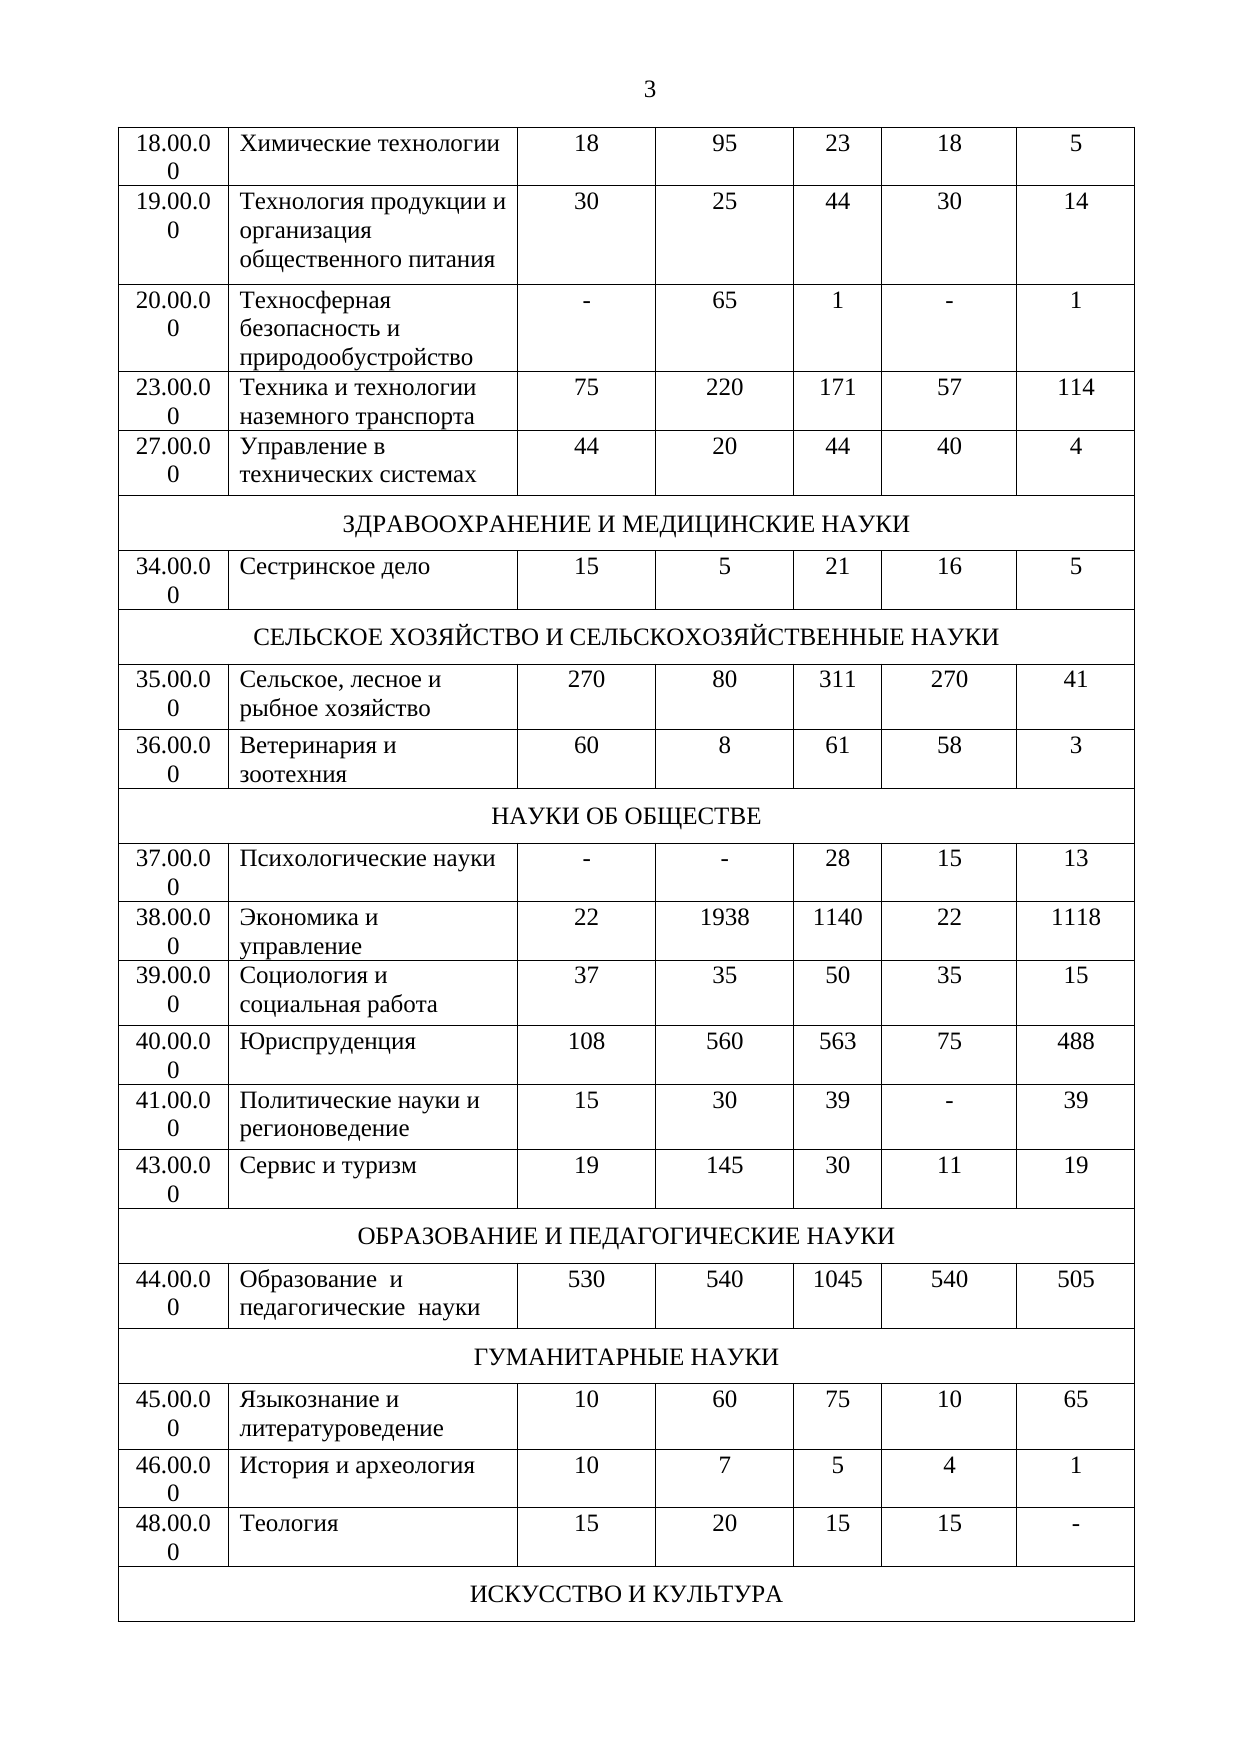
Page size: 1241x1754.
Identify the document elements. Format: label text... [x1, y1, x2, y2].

table_cell 15 [518, 551, 655, 609]
table_cell 60 [656, 1384, 793, 1449]
table_cell 15 [1017, 961, 1134, 1025]
table_cell 11 [882, 1150, 1016, 1208]
table_cell 60 [518, 730, 655, 788]
table_cell 40.00.00 [119, 1026, 228, 1084]
table_cell 13 [1017, 844, 1134, 901]
table_cell 21 [794, 551, 881, 609]
table_cell 5 [794, 1450, 881, 1507]
table_cell 15 [882, 844, 1016, 901]
table_cell 540 [656, 1264, 793, 1328]
table_cell 44 [794, 186, 881, 284]
table_cell 5 [1017, 128, 1134, 185]
table_cell ГУМАНИТАРНЫЕ НАУКИ [119, 1329, 1134, 1383]
table_cell 95 [656, 128, 793, 185]
table_cell Языкознание и литературоведение [229, 1384, 517, 1449]
table_cell 18.00.00 [119, 128, 228, 185]
table_cell 48.00.00 [119, 1508, 228, 1566]
table_cell 1118 [1017, 902, 1134, 959]
table_cell 488 [1017, 1026, 1134, 1084]
table_cell 1938 [656, 902, 793, 959]
table_cell 30 [882, 186, 1016, 284]
table_cell 34.00.00 [119, 551, 228, 609]
table_cell Ветеринария и зоотехния [229, 730, 517, 788]
table_cell Юриспруденция [229, 1026, 517, 1084]
table_cell 39 [1017, 1085, 1134, 1149]
table_cell 58 [882, 730, 1016, 788]
table_cell 30 [656, 1085, 793, 1149]
table_cell Сестринское дело [229, 551, 517, 609]
table_cell 20 [656, 431, 793, 495]
table_cell Сельское, лесное и рыбное хозяйство [229, 665, 517, 729]
table_cell 39.00.00 [119, 961, 228, 1025]
table_cell 5 [656, 551, 793, 609]
table_cell 39 [794, 1085, 881, 1149]
table_cell 16 [882, 551, 1016, 609]
table_cell 3 [1017, 730, 1134, 788]
table_cell 530 [518, 1264, 655, 1328]
table_cell 44.00.00 [119, 1264, 228, 1328]
table_cell 37 [518, 961, 655, 1025]
table_cell 35 [882, 961, 1016, 1025]
table_cell 61 [794, 730, 881, 788]
table_cell 560 [656, 1026, 793, 1084]
table_cell - [882, 1085, 1016, 1149]
table_cell - [882, 285, 1016, 371]
table_cell 35 [656, 961, 793, 1025]
table_cell История и археология [229, 1450, 517, 1507]
table_cell 18 [882, 128, 1016, 185]
table_cell Технология продукции и организация общественного питания [229, 186, 517, 284]
table_cell 44 [518, 431, 655, 495]
table_cell 22 [882, 902, 1016, 959]
table_cell 50 [794, 961, 881, 1025]
table_cell Психологические науки [229, 844, 517, 901]
table_cell 43.00.00 [119, 1150, 228, 1208]
table_cell НАУКИ ОБ ОБЩЕСТВЕ [119, 789, 1134, 842]
table_cell 45.00.00 [119, 1384, 228, 1449]
table_cell 15 [882, 1508, 1016, 1566]
table_cell Образование и педагогические науки [229, 1264, 517, 1328]
table_cell ОБРАЗОВАНИЕ И ПЕДАГОГИЧЕСКИЕ НАУКИ [119, 1209, 1134, 1263]
table_cell Политические науки и регионоведение [229, 1085, 517, 1149]
table_cell - [518, 285, 655, 371]
table_cell 15 [518, 1085, 655, 1149]
table_cell 4 [882, 1450, 1016, 1507]
table_cell 15 [794, 1508, 881, 1566]
table_cell 108 [518, 1026, 655, 1084]
table_cell - [1017, 1508, 1134, 1566]
table_cell 65 [1017, 1384, 1134, 1449]
table_cell 14 [1017, 186, 1134, 284]
table_cell 1 [1017, 1450, 1134, 1507]
table_cell 540 [882, 1264, 1016, 1328]
table_cell 505 [1017, 1264, 1134, 1328]
table_cell ИСКУССТВО И КУЛЬТУРА [119, 1567, 1134, 1621]
table_cell 41.00.00 [119, 1085, 228, 1149]
table_cell 10 [882, 1384, 1016, 1449]
table_cell 46.00.00 [119, 1450, 228, 1507]
table_cell 80 [656, 665, 793, 729]
table_cell 25 [656, 186, 793, 284]
table_cell 19 [518, 1150, 655, 1208]
table_cell 38.00.00 [119, 902, 228, 959]
table_cell 75 [518, 372, 655, 430]
table_cell Социология и социальная работа [229, 961, 517, 1025]
table_cell 23 [794, 128, 881, 185]
table_cell 44 [794, 431, 881, 495]
table_cell Химические технологии [229, 128, 517, 185]
table_cell 20.00.00 [119, 285, 228, 371]
table_cell 8 [656, 730, 793, 788]
table_cell 27.00.00 [119, 431, 228, 495]
table_cell 270 [518, 665, 655, 729]
table_cell ЗДРАВООХРАНЕНИЕ И МЕДИЦИНСКИЕ НАУКИ [119, 496, 1134, 550]
table_cell 1140 [794, 902, 881, 959]
table_cell 1 [794, 285, 881, 371]
table_cell 10 [518, 1384, 655, 1449]
table_cell 36.00.00 [119, 730, 228, 788]
table_cell 65 [656, 285, 793, 371]
table_cell 57 [882, 372, 1016, 430]
table_cell 311 [794, 665, 881, 729]
table_cell 41 [1017, 665, 1134, 729]
table_cell 19.00.00 [119, 186, 228, 284]
table_cell СЕЛЬСКОЕ ХОЗЯЙСТВО И СЕЛЬСКОХОЗЯЙСТВЕННЫЕ НАУКИ [119, 610, 1134, 663]
table_cell 114 [1017, 372, 1134, 430]
table_cell 23.00.00 [119, 372, 228, 430]
table_cell Техника и технологии наземного транспорта [229, 372, 517, 430]
table_cell 75 [794, 1384, 881, 1449]
table_cell 28 [794, 844, 881, 901]
table_cell 563 [794, 1026, 881, 1084]
table_cell 19 [1017, 1150, 1134, 1208]
table_cell 30 [794, 1150, 881, 1208]
table_cell 15 [518, 1508, 655, 1566]
table_cell 5 [1017, 551, 1134, 609]
table_cell 1 [1017, 285, 1134, 371]
table_cell 145 [656, 1150, 793, 1208]
table_cell 270 [882, 665, 1016, 729]
table_cell 30 [518, 186, 655, 284]
table_cell - [518, 844, 655, 901]
table_cell Теология [229, 1508, 517, 1566]
table_cell 220 [656, 372, 793, 430]
table_cell 4 [1017, 431, 1134, 495]
table_cell 40 [882, 431, 1016, 495]
table_cell 10 [518, 1450, 655, 1507]
table_cell Сервис и туризм [229, 1150, 517, 1208]
table_cell Экономика и управление [229, 902, 517, 959]
table_cell 22 [518, 902, 655, 959]
table_cell Управление в технических системах [229, 431, 517, 495]
table_cell 18 [518, 128, 655, 185]
table_cell 7 [656, 1450, 793, 1507]
table_cell - [656, 844, 793, 901]
table_cell 37.00.00 [119, 844, 228, 901]
table_cell 35.00.00 [119, 665, 228, 729]
table_cell 1045 [794, 1264, 881, 1328]
table_cell 75 [882, 1026, 1016, 1084]
table_cell Техносферная безопасность и природообустройство [229, 285, 517, 371]
table_cell 20 [656, 1508, 793, 1566]
table_cell 171 [794, 372, 881, 430]
